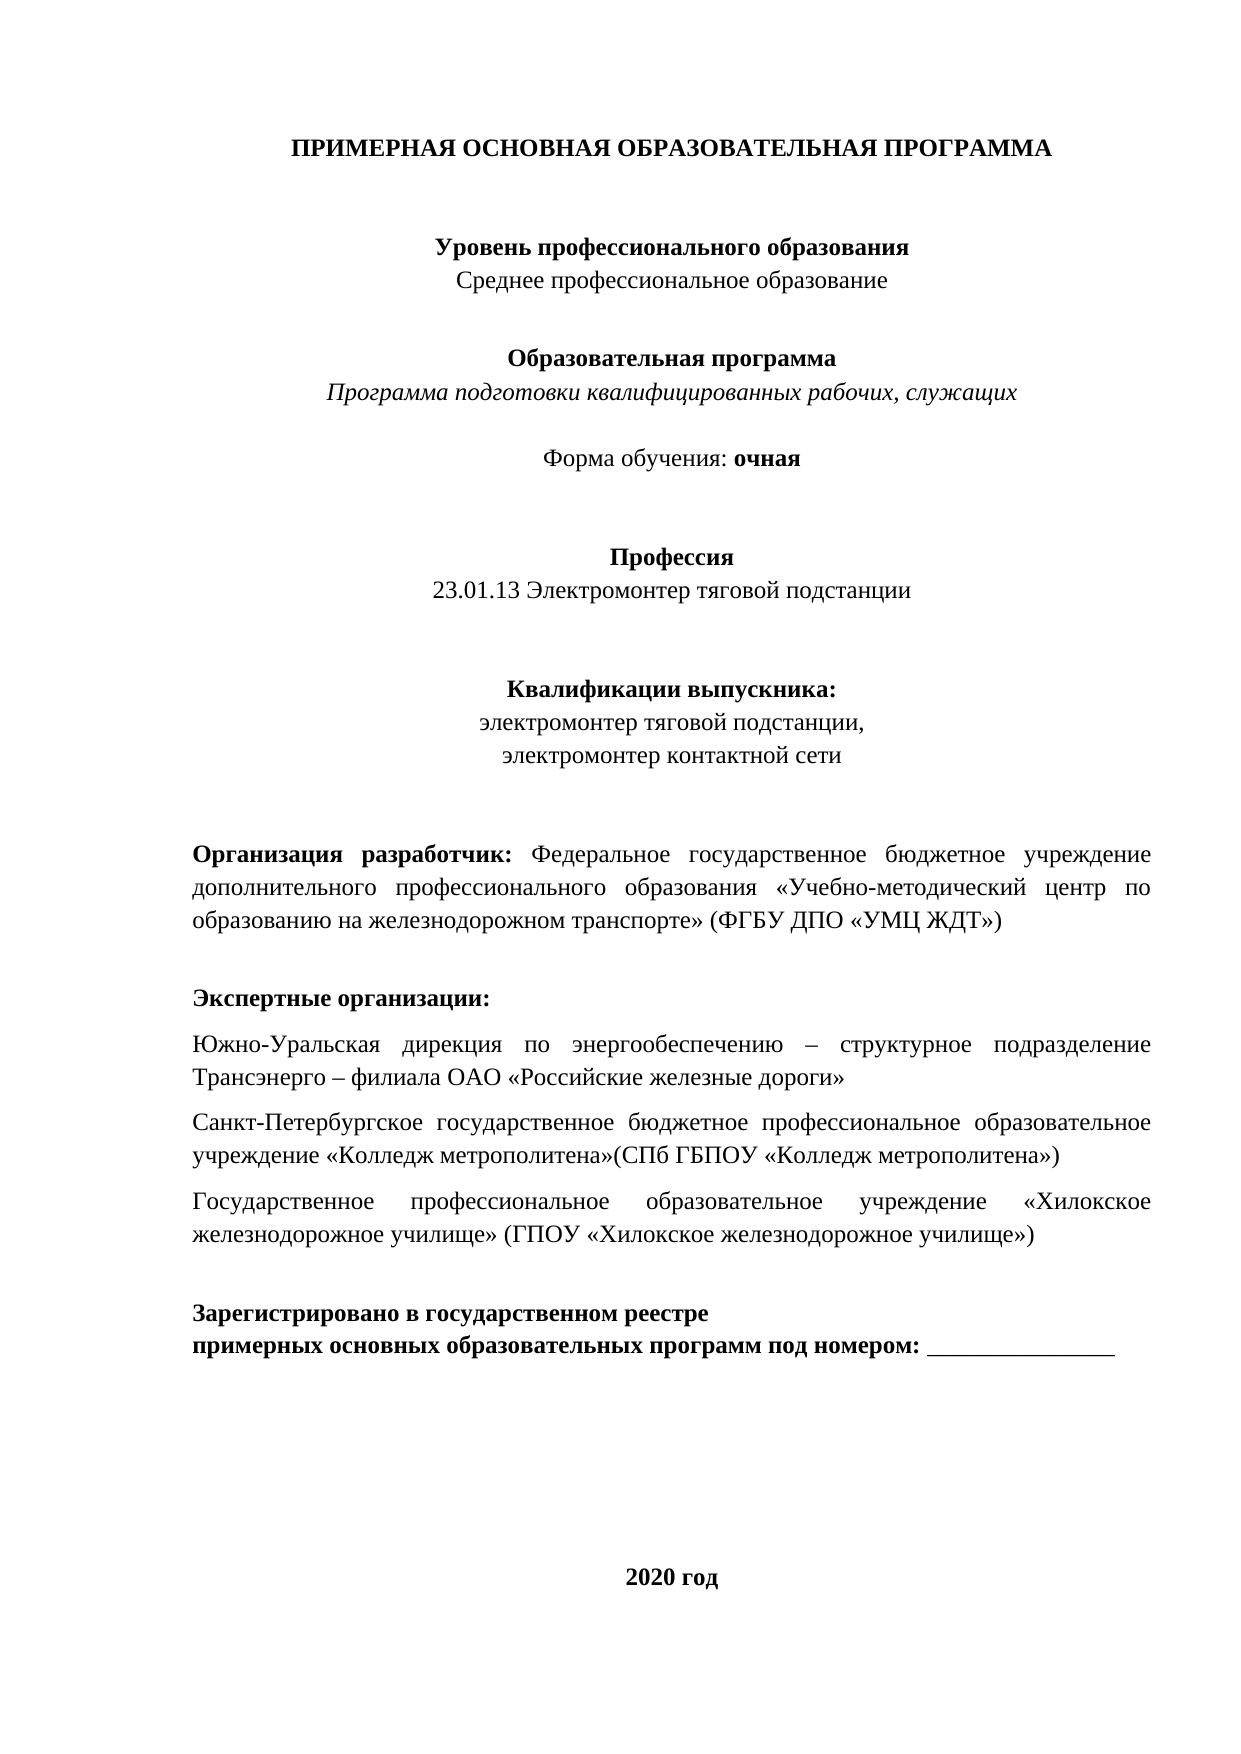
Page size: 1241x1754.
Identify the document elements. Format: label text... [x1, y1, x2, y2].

text Среднее профессиональное образование [192, 265, 1152, 294]
text ПРИМЕРНАЯ ОСНОВНАЯ ОБРАЗОВАТЕЛЬНАЯ ПРОГРАММА [192, 133, 1152, 162]
text Государственное профессиональное образовательное учреждение «Хилокское железнодорожное училище» (ГПОУ «Хилокское железнодорожное училище») [192, 1186, 1152, 1248]
text Зарегистрировано в государственном реестре [192, 1298, 1152, 1326]
text 2020 год [192, 1562, 1152, 1591]
text примерных основных образовательных программ под номером: _______________ [192, 1331, 1152, 1359]
text Уровень профессионального образования [192, 232, 1152, 261]
text Профессия [192, 542, 1152, 570]
text Квалификации выпускника: [192, 674, 1152, 702]
text Форма обучения: очная [192, 443, 1152, 471]
text Экспертные организации: [192, 983, 1152, 1012]
text электромонтер контактной сети [192, 740, 1152, 768]
text электромонтер тяговой подстанции, [192, 707, 1152, 736]
text 23.01.13 Электромонтер тяговой подстанции [192, 575, 1152, 603]
text Южно-Уральская дирекция по энергообеспечению – структурное подразделение Трансэнерго – филиала ОАО «Российские железные дороги» [192, 1029, 1152, 1091]
text Образовательная программа [192, 343, 1152, 372]
text Санкт-Петербургское государственное бюджетное профессиональное образовательное учреждение «Колледж метрополитена»(СПб ГБПОУ «Колледж метрополитена») [192, 1107, 1152, 1169]
text Программа подготовки квалифицированных рабочих, служащих [192, 377, 1152, 405]
text Организация разработчик: Федеральное государственное бюджетное учреждение дополнительного профессионального образования «Учебно-методический центр по образованию на железнодорожном транспорте» (ФГБУ ДПО «УМЦ ЖДТ») [192, 839, 1152, 934]
